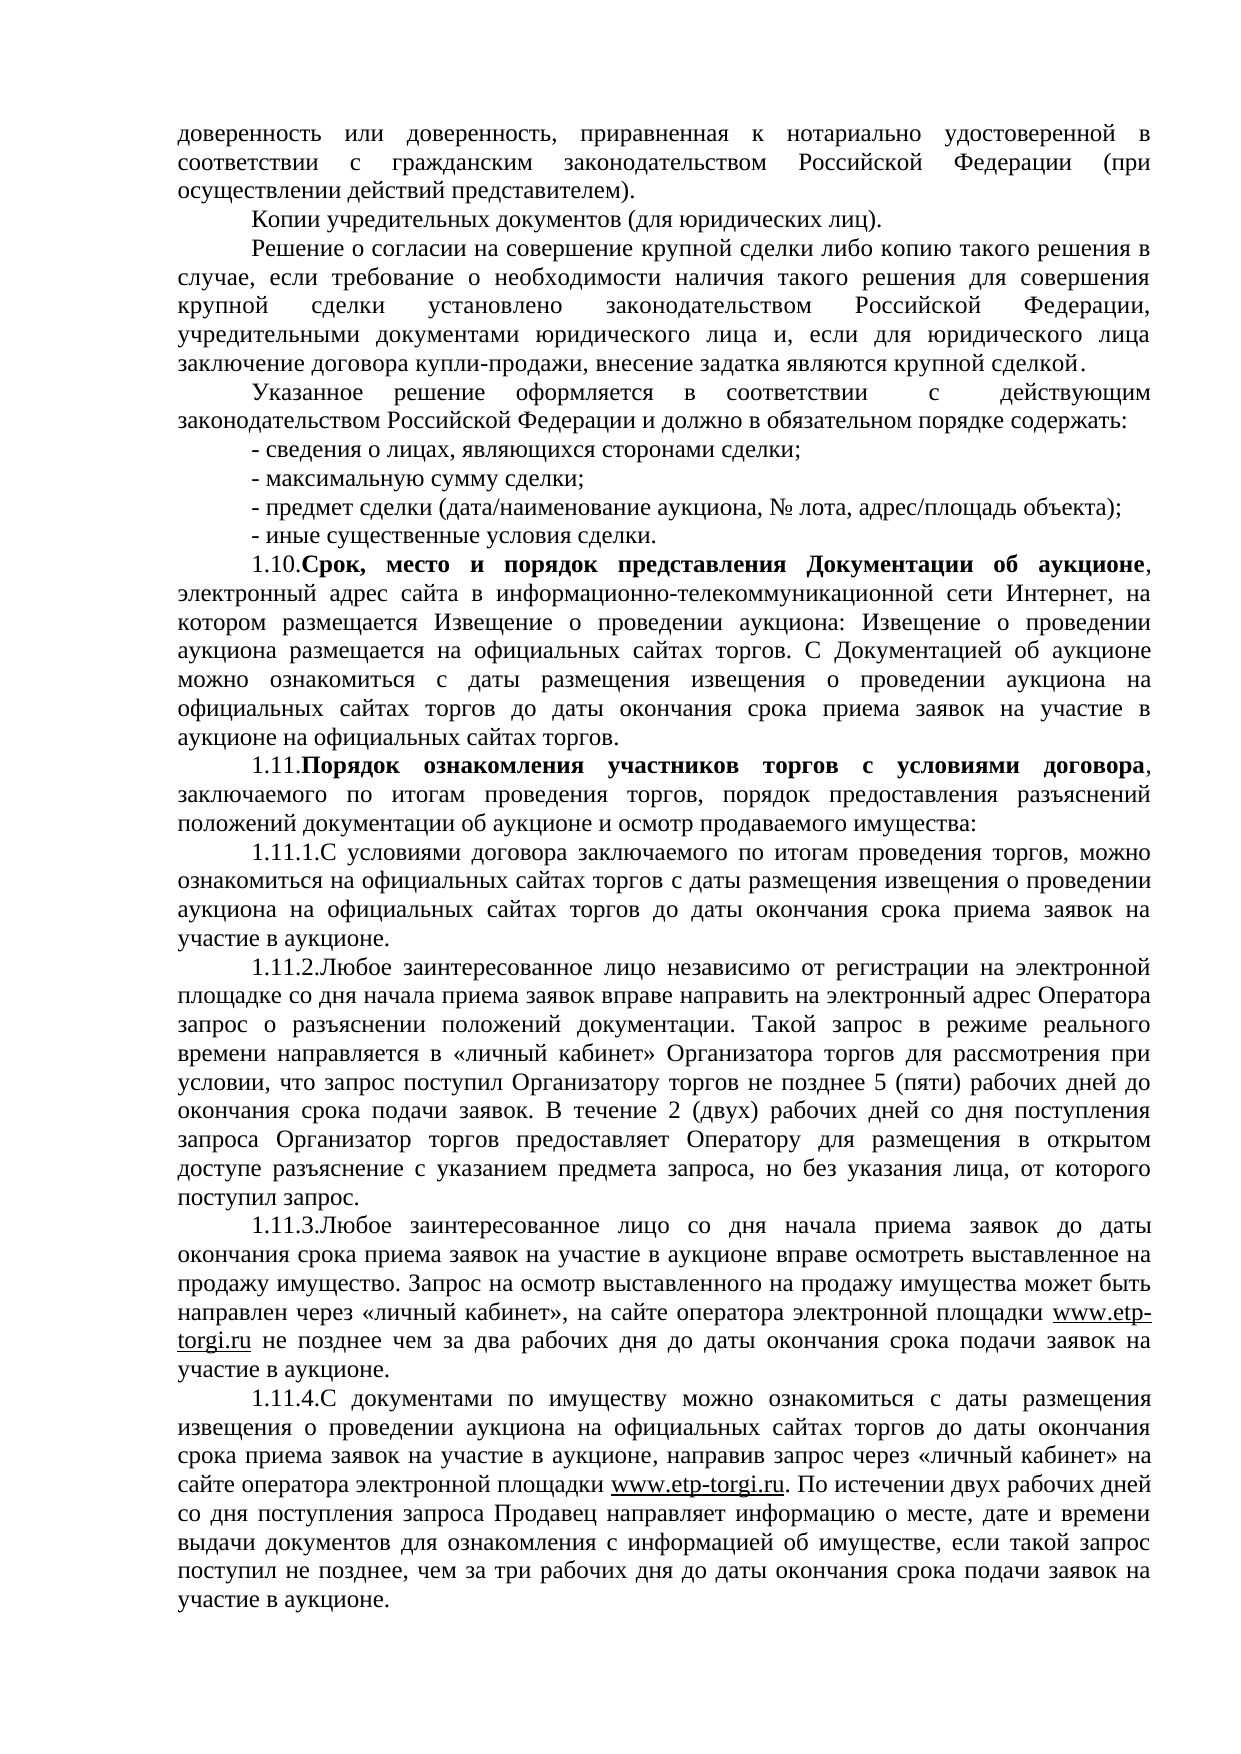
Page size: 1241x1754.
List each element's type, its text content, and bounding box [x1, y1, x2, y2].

text 1.11.Порядок ознакомления участников торгов с условиями договора, заключаемого по итогам проведения торгов, порядок предоставления разъяснений положений документации об аукционе и осмотр продаваемого имущества: [177, 751, 1152, 837]
text 1.10.Срок, место и порядок представления Документации об аукционе, электронный адрес сайта в информационно-телекоммуникационной сети Интернет, на котором размещается Извещение о проведении аукциона: Извещение о проведении аукциона размещается на официальных сайтах торгов. С Документацией об аукционе можно ознакомиться с даты размещения извещения о проведении аукциона на официальных сайтах торгов до даты окончания срока приема заявок на участие в аукционе на официальных сайтах торгов. [177, 549, 1152, 751]
text 1.11.1.С условиями договора заключаемого по итогам проведения торгов, можно ознакомиться на официальных сайтах торгов с даты размещения извещения о проведении аукциона на официальных сайтах торгов до даты окончания срока приема заявок на участие в аукционе. [177, 837, 1152, 952]
text - предмет сделки (дата/наименование аукциона, № лота, адрес/площадь объекта); [177, 492, 1152, 521]
text Указанное решение оформляется в соответствии с действующим законодательством Российской Федерации и должно в обязательном порядке содержать: [177, 377, 1152, 434]
text 1.11.2.Любое заинтересованное лицо независимо от регистрации на электронной площадке со дня начала приема заявок вправе направить на электронный адрес Оператора запрос о разъяснении положений документации. Такой запрос в режиме реального времени направляется в «личный кабинет» Организатора торгов для рассмотрения при условии, что запрос поступил Организатору торгов не позднее 5 (пяти) рабочих дней до окончания срока подачи заявок. В течение 2 (двух) рабочих дней со дня поступления запроса Организатор торгов предоставляет Оператору для размещения в открытом доступе разъяснение с указанием предмета запроса, но без указания лица, от которого поступил запрос. [177, 952, 1152, 1211]
text - иные существенные условия сделки. [177, 521, 1152, 549]
text 1.11.3.Любое заинтересованное лицо со дня начала приема заявок до даты окончания срока приема заявок на участие в аукционе вправе осмотреть выставленное на продажу имущество. Запрос на осмотр выставленного на продажу имущества может быть направлен через «личный кабинет», на сайте оператора электронной площадки www.etp-torgi.ru не позднее чем за два рабочих дня до даты окончания срока подачи заявок на участие в аукционе. [177, 1211, 1152, 1383]
text 1.11.4.С документами по имуществу можно ознакомиться с даты размещения извещения о проведении аукциона на официальных сайтах торгов до даты окончания срока приема заявок на участие в аукционе, направив запрос через «личный кабинет» на сайте оператора электронной площадки www.etp-torgi.ru. По истечении двух рабочих дней со дня поступления запроса Продавец направляет информацию о месте, дате и времени выдачи документов для ознакомления с информацией об имуществе, если такой запрос поступил не позднее, чем за три рабочих дня до даты окончания срока подачи заявок на участие в аукционе. [177, 1383, 1152, 1613]
text Копии учредительных документов (для юридических лиц). [177, 204, 1152, 233]
text - максимальную сумму сделки; [177, 463, 1152, 492]
text - сведения о лицах, являющихся сторонами сделки; [177, 434, 1152, 463]
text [177, 118, 1152, 204]
text Решение о согласии на совершение крупной сделки либо копию такого решения в случае, если требование о необходимости наличия такого решения для совершения крупной сделки установлено законодательством Российской Федерации, учредительными документами юридического лица и, если для юридического лица заключение договора купли-продажи, внесение задатка являются крупной сделкой. [177, 233, 1152, 377]
